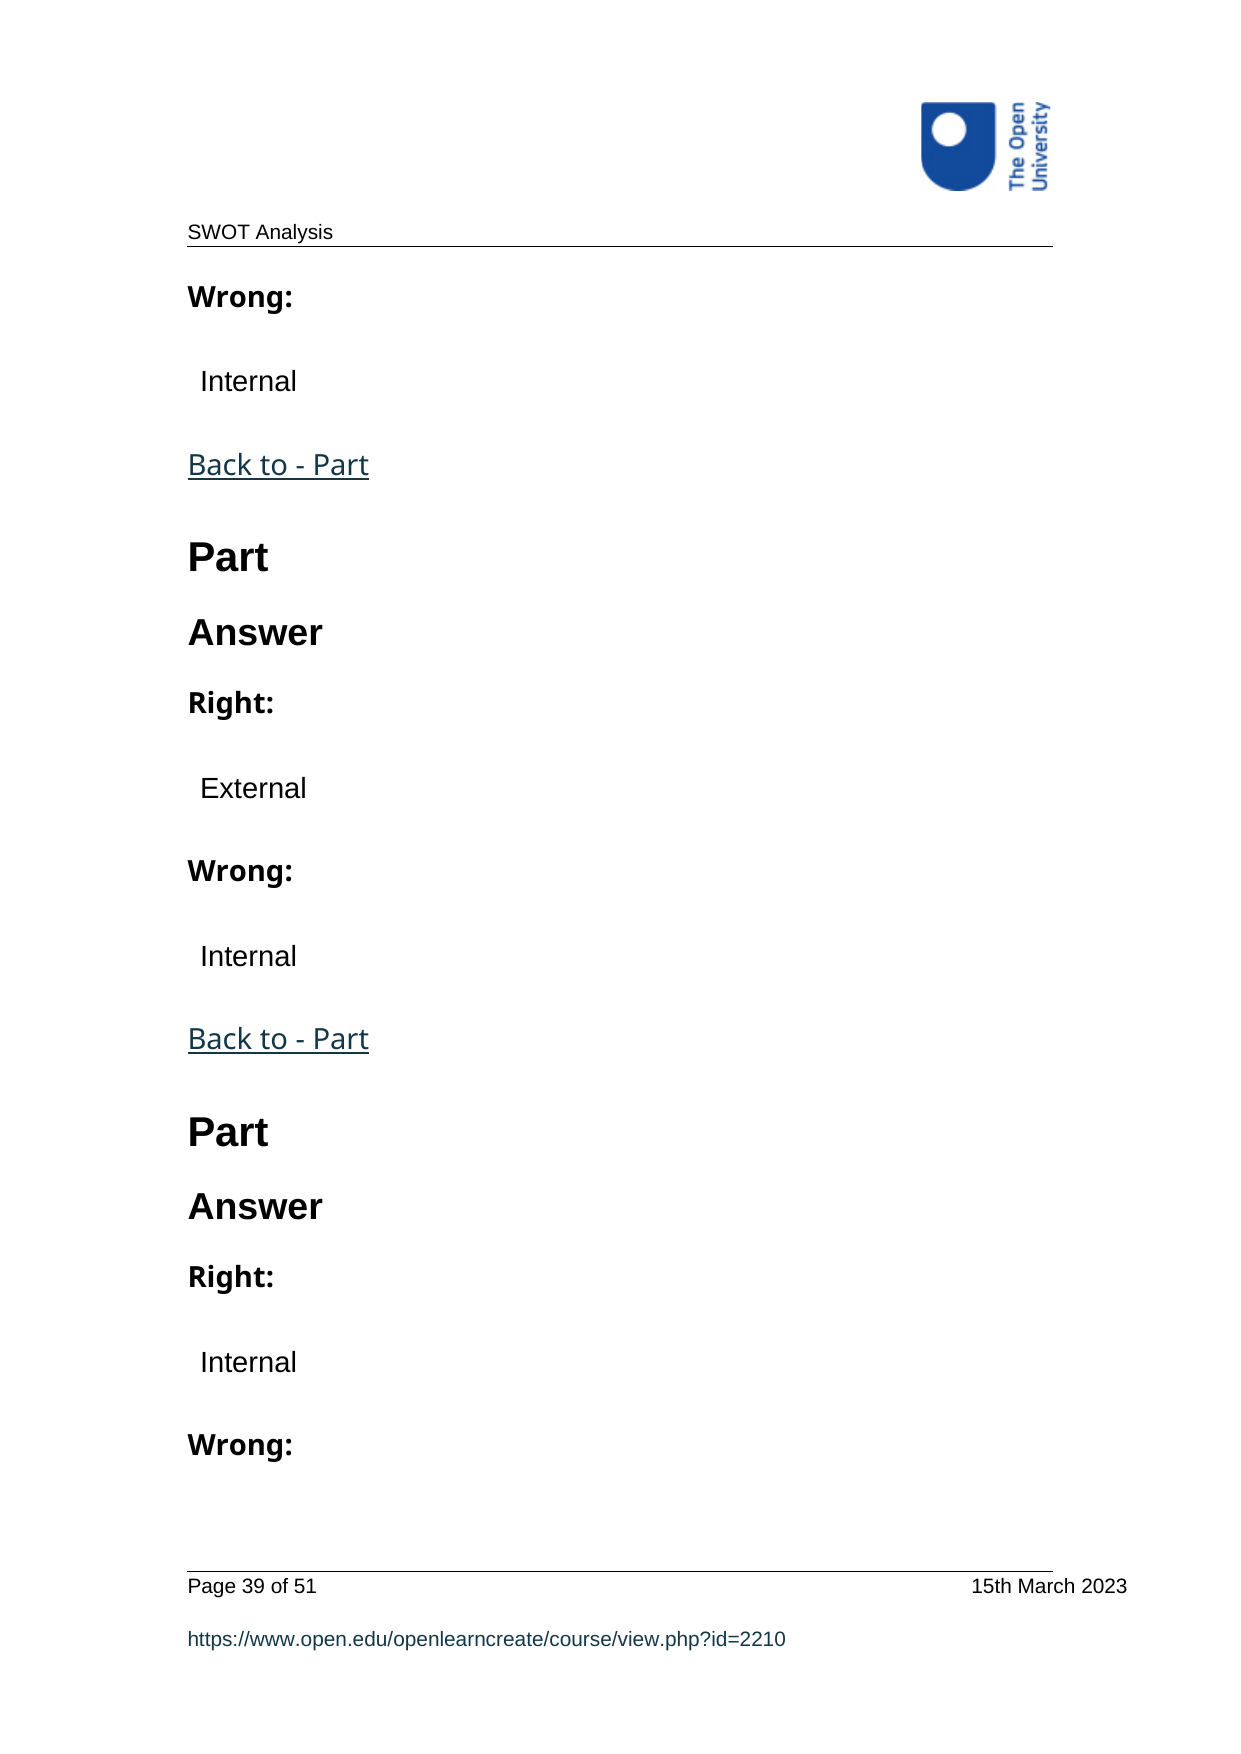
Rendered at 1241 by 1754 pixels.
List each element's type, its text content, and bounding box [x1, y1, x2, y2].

text Back to - Part [187, 444, 1053, 484]
text Back to - Part [187, 1018, 1053, 1058]
subtitle Part [187, 1107, 1053, 1155]
text Wrong: [187, 276, 1053, 316]
text Right: [187, 1256, 1053, 1296]
subtitle Answer [187, 1184, 1053, 1227]
text Internal [200, 939, 1041, 972]
text Wrong: [187, 850, 1053, 890]
text Internal [200, 364, 1041, 398]
subtitle Part [187, 533, 1053, 581]
text Internal [200, 1345, 1041, 1378]
picture [921, 102, 1052, 191]
text External [200, 771, 1041, 804]
subtitle Answer [187, 610, 1053, 653]
text Wrong: [187, 1424, 1053, 1464]
text Right: [187, 682, 1053, 722]
